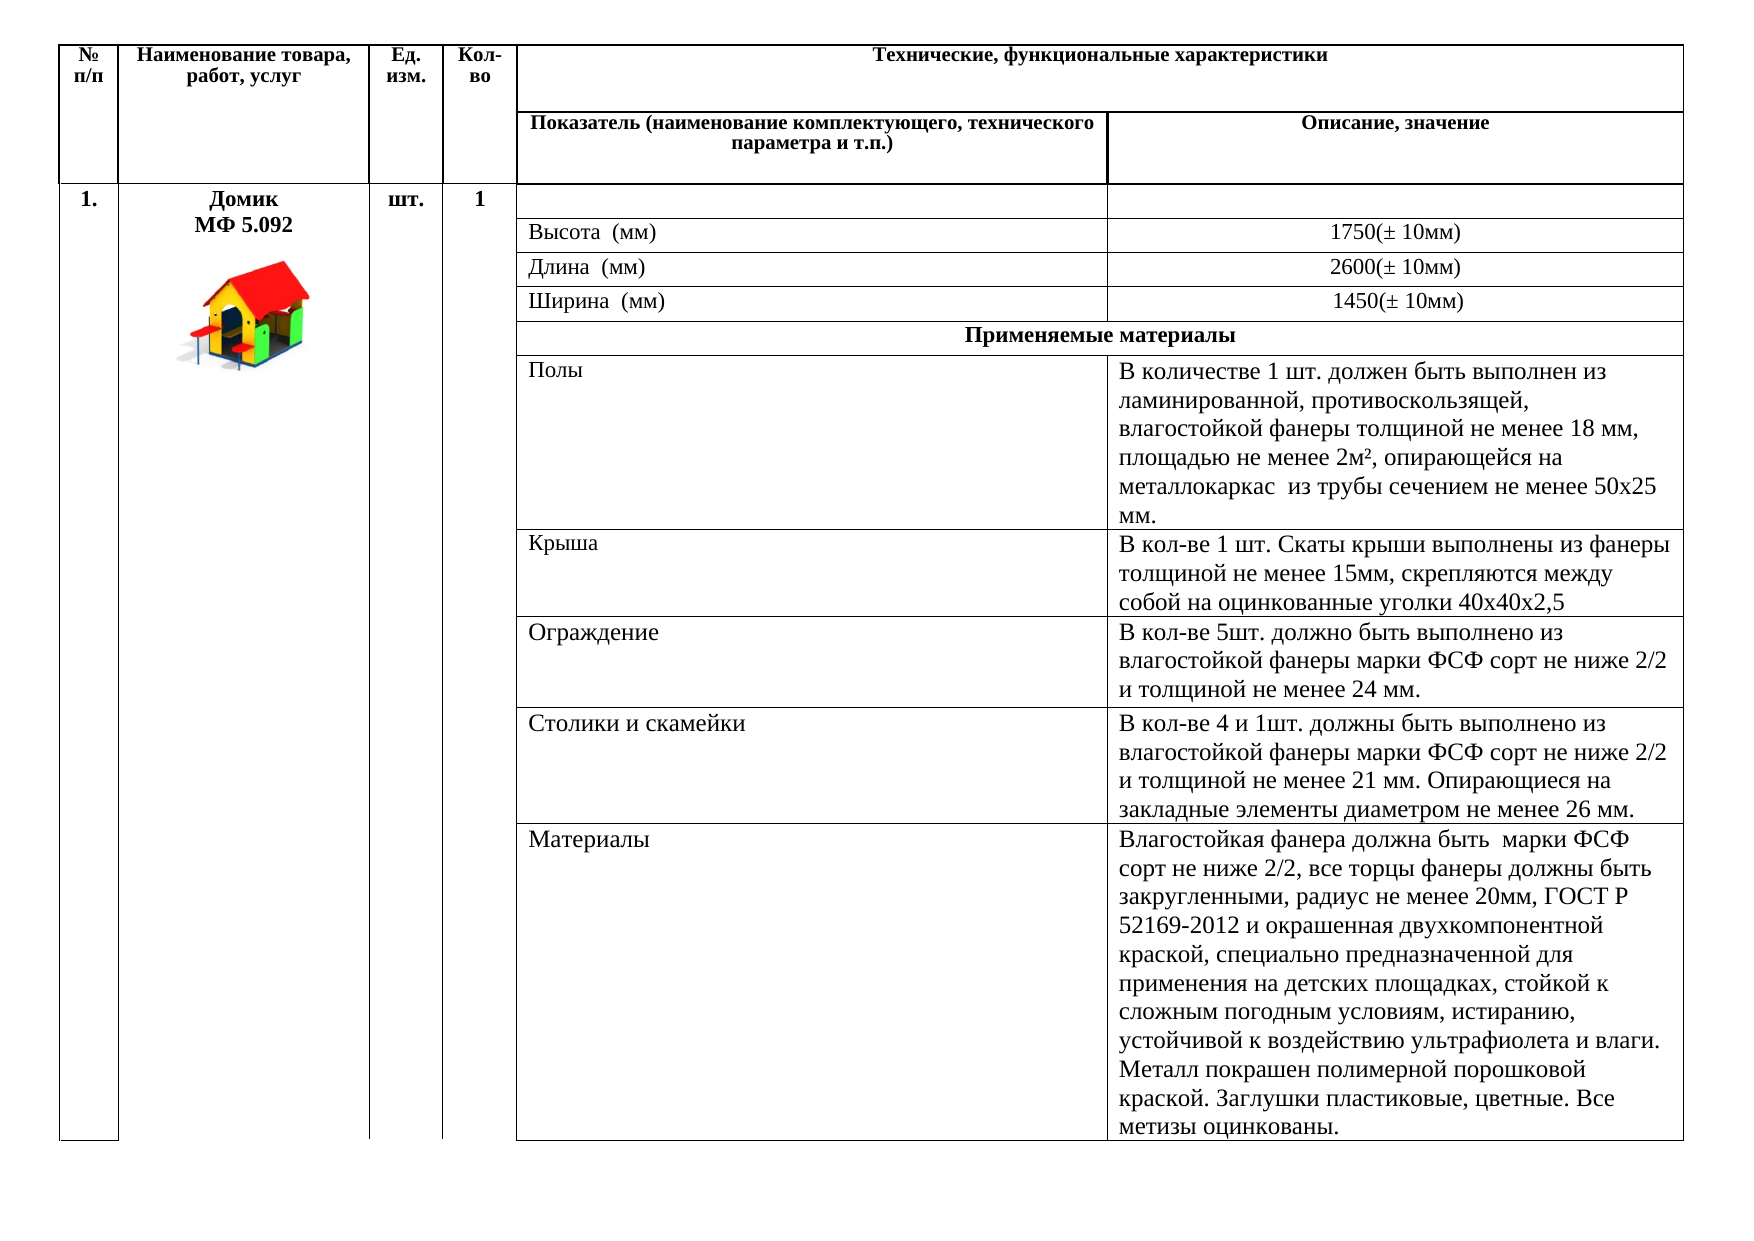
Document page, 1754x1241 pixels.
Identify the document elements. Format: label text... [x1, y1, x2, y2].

table_cell [1108, 185, 1683, 217]
table_cell Применяемые материалы [517, 322, 1683, 355]
table_header № п/п [60, 46, 117, 183]
table_cell Высота (мм) [517, 219, 1107, 252]
table_cell В кол-ве 4 и 1шт. должны быть выполнено из влагостойкой фанеры марки ФСФ сорт не ниже 2/2 и толщиной не менее 21 мм. Опирающиеся на закладные элементы диаметром не менее 26 мм. [1108, 708, 1683, 823]
table_header Технические, функциональные характеристики [518, 46, 1683, 111]
table_cell Крыша [517, 530, 1107, 616]
table_cell Показатель (наименование комплектующего, технического параметра и т.п.) [518, 113, 1106, 183]
table_cell 2600(± 10мм) [1108, 253, 1683, 286]
table_cell Домик МФ 5.092 [119, 184, 369, 1140]
table_header Кол-во [444, 46, 516, 183]
table_cell Полы [517, 356, 1107, 528]
table_cell Материалы [517, 824, 1107, 1140]
table_header Наименование товара, работ, услуг [119, 46, 368, 183]
table_header Ед. изм. [370, 46, 442, 183]
table_cell шт. [369, 184, 443, 1140]
table_cell В количестве 1 шт. должен быть выполнен из ламинированной, противоскользящей, влагостойкой фанеры толщиной не менее 18 мм, площадью не менее 2м², опирающейся на металлокаркас из трубы сечением не менее 50х25 мм. [1108, 356, 1683, 528]
table_cell В кол-ве 1 шт. Скаты крыши выполнены из фанеры толщиной не менее 15мм, скрепляются между собой на оцинкованные уголки 40х40х2,5 [1108, 530, 1683, 616]
table_cell 1 [443, 184, 516, 1140]
table_cell Описание, значение [1109, 113, 1683, 183]
table_cell 1. [60, 184, 118, 1140]
table_cell Ширина (мм) [517, 287, 1107, 321]
table_cell 1750(± 10мм) [1108, 219, 1683, 252]
picture [153, 237, 349, 384]
table_cell Ограждение [517, 617, 1107, 707]
table_cell Столики и скамейки [517, 708, 1107, 823]
table_cell Влагостойкая фанера должна быть марки ФСФ сорт не ниже 2/2, все торцы фанеры должны быть закругленными, радиус не менее 20мм, ГОСТ Р 52169-2012 и окрашенная двухкомпонентной краской, специально предназначенной для применения на детских площадках, стойкой к сложным погодным условиям, истиранию, устойчивой к воздействию ультрафиолета и влаги. Металл покрашен полимерной порошковой краской. Заглушки пластиковые, цветные. Все метизы оцинкованы. [1108, 824, 1683, 1140]
table_cell В кол-ве 5шт. должно быть выполнено из влагостойкой фанеры марки ФСФ сорт не ниже 2/2 и толщиной не менее 24 мм. [1108, 617, 1683, 707]
table_cell [517, 185, 1107, 217]
table_cell 1450(± 10мм) [1108, 287, 1683, 321]
table_cell Длина (мм) [517, 253, 1107, 286]
